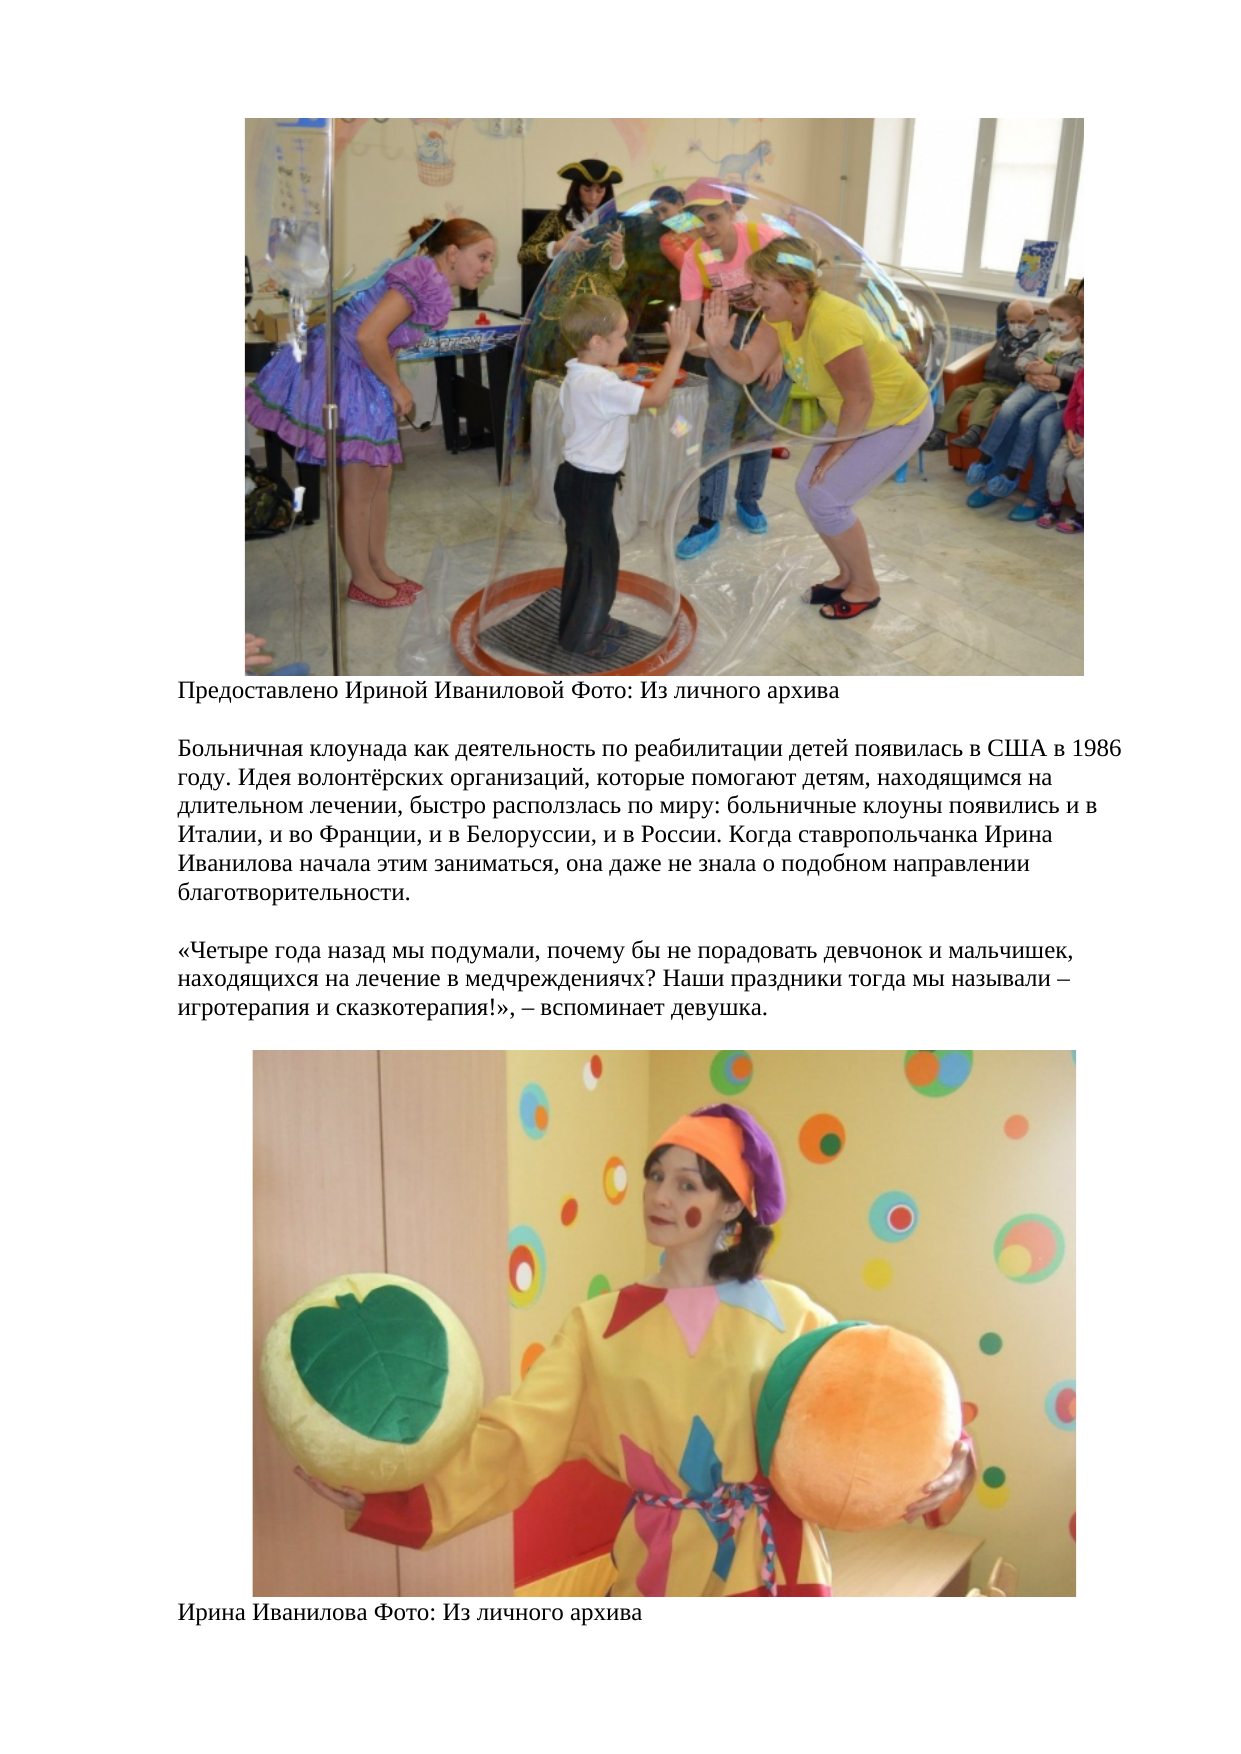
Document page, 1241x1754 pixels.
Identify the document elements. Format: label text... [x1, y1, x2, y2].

picture [244, 118, 1084, 676]
text Ирина Иванилова Фото: Из личного архива [177, 1597, 1152, 1626]
text Больничная клоунада как деятельность по реабилитации детей появилась в США в 1986 году. Идея волонтёрских организаций, которые помогают детям, находящимся на длительном лечении, быстро расползлась по миру: больничные клоуны появились и в Италии, и во Франции, и в Белоруссии, и в России. Когда ставропольчанка Ирина Иванилова начала этим заниматься, она даже не знала о подобном направлении благотворительности. [177, 733, 1152, 906]
text «Четыре года назад мы подумали, почему бы не порадовать девчонок и мальчишек, находящихся на лечение в медчреждениячх? Наши праздники тогда мы называли – игротерапия и сказкотерапия!», – вспоминает девушка. [177, 935, 1152, 1021]
picture [252, 1050, 1077, 1597]
text Предоставлено Ириной Иваниловой Фото: Из личного архива [177, 675, 1152, 704]
